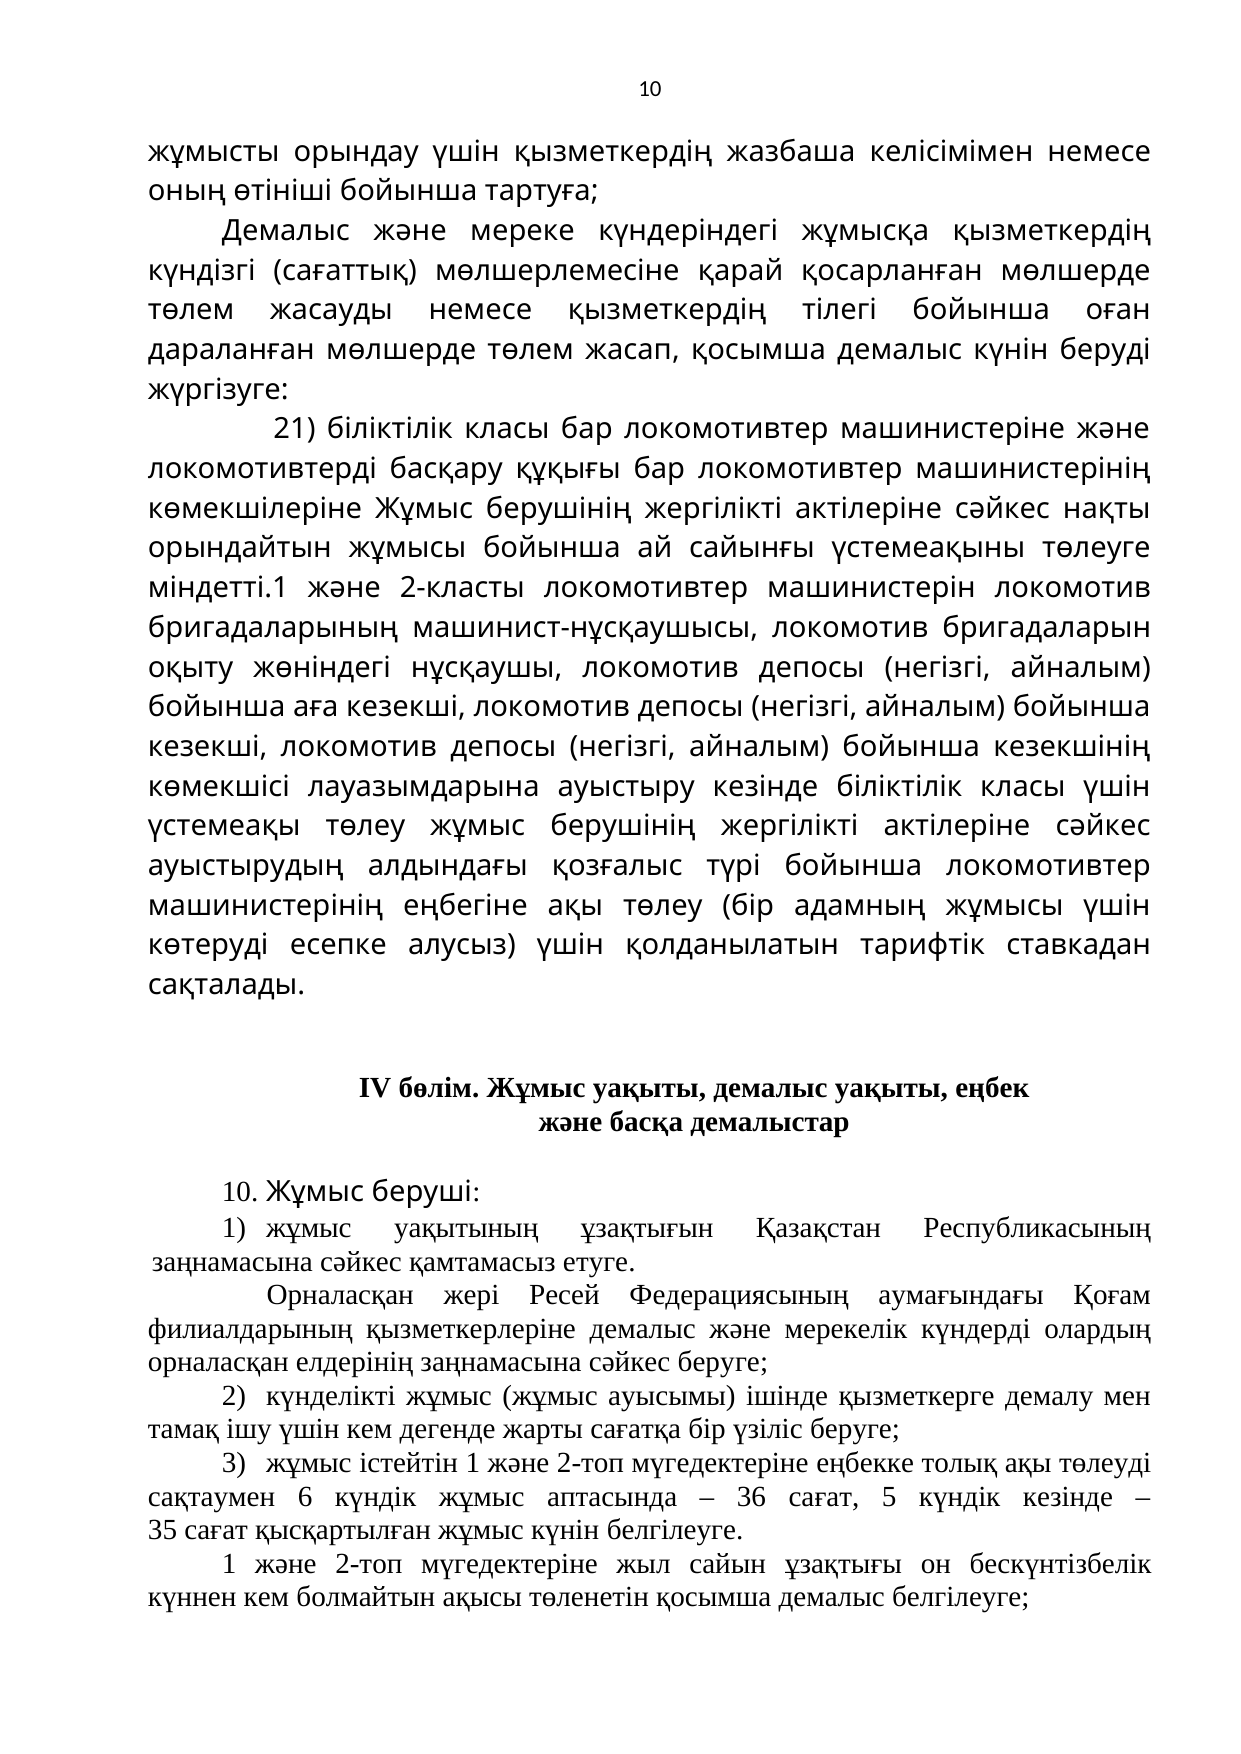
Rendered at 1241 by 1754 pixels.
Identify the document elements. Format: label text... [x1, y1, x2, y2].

text 21) біліктілік класы бар локомотивтер машинистеріне және локомотивтерді басқару құқығы бар локомотивтер машинистерінің көмекшілеріне Жұмыс берушінің жергілікті актілеріне сәйкес нақты орындайтын жұмысы бойынша ай сайынғы үстемеақыны төлеуге міндетті.1 және 2-класты локомотивтер машинистерін локомотив бригадаларының машинист-нұсқаушысы, локомотив бригадаларын оқыту жөніндегі нұсқаушы, локомотив депосы (негізгі, айналым) бойынша аға кезекші, локомотив депосы (негізгі, айналым) бойынша кезекші, локомотив депосы (негізгі, айналым) бойынша кезекшінің көмекшісі лауазымдарына ауыстыру кезінде біліктілік класы үшін үстемеақы төлеу жұмыс берушінің жергілікті актілеріне сәйкес ауыстырудың алдындағы қозғалыс түрі бойынша локомотивтер машинистерінің еңбегіне ақы төлеу (бір адамның жұмысы үшін көтеруді есепке алусыз) үшін қолданылатын тарифтік ставкадан сақталады. [148, 408, 1152, 1003]
list Демалыс және мереке күндеріндегі жұмысқа қызметкердің күндізгі (сағаттық) мөлшерлемесіне қарай қосарланған мөлшерде төлем жасауды немесе қызметкердің тілегі бойынша оған дараланған мөлшерде төлем жасап, қосымша демалыс күнін беруді жүргізуге: [148, 209, 1152, 408]
text 10. Жұмыс беруші: [148, 1171, 1152, 1210]
list күнделікті жұмыс (жұмыс ауысымы) ішінде қызметкерге демалу мен тамақ ішу үшін кем дегенде жарты сағатқа бір үзіліс беруге; [148, 1378, 1152, 1445]
list жұмыс уақытының ұзақтығын Қазақстан Республикасының заңнамасына сәйкес қамтамасыз етуге. [152, 1210, 1152, 1277]
list жұмыс істейтін 1 және 2-топ мүгедектеріне еңбекке толық ақы төлеуді сақтаумен 6 күндік жұмыс аптасында – 36 сағат, 5 күндік кезінде – 35 сағат қысқартылған жұмыс күнін белгілеуге. [148, 1445, 1152, 1546]
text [148, 130, 1152, 209]
list 1 және 2-топ мүгедектеріне жыл сайын ұзақтығы он бескүнтізбелік күннен кем болмайтын ақысы төленетін қосымша демалыс белгілеуге; [148, 1546, 1152, 1613]
text Орналасқан жері Ресей Федерациясының аумағындағы Қоғам филиалдарының қызметкерлеріне демалыс және мерекелік күндерді олардың орналасқан елдерінің заңнамасына сәйкес беруге; [148, 1277, 1152, 1378]
text IV бөлім. Жұмыс уақыты, демалыс уақыты, еңбек [148, 1070, 1152, 1104]
text және басқа демалыстар [148, 1104, 1152, 1137]
